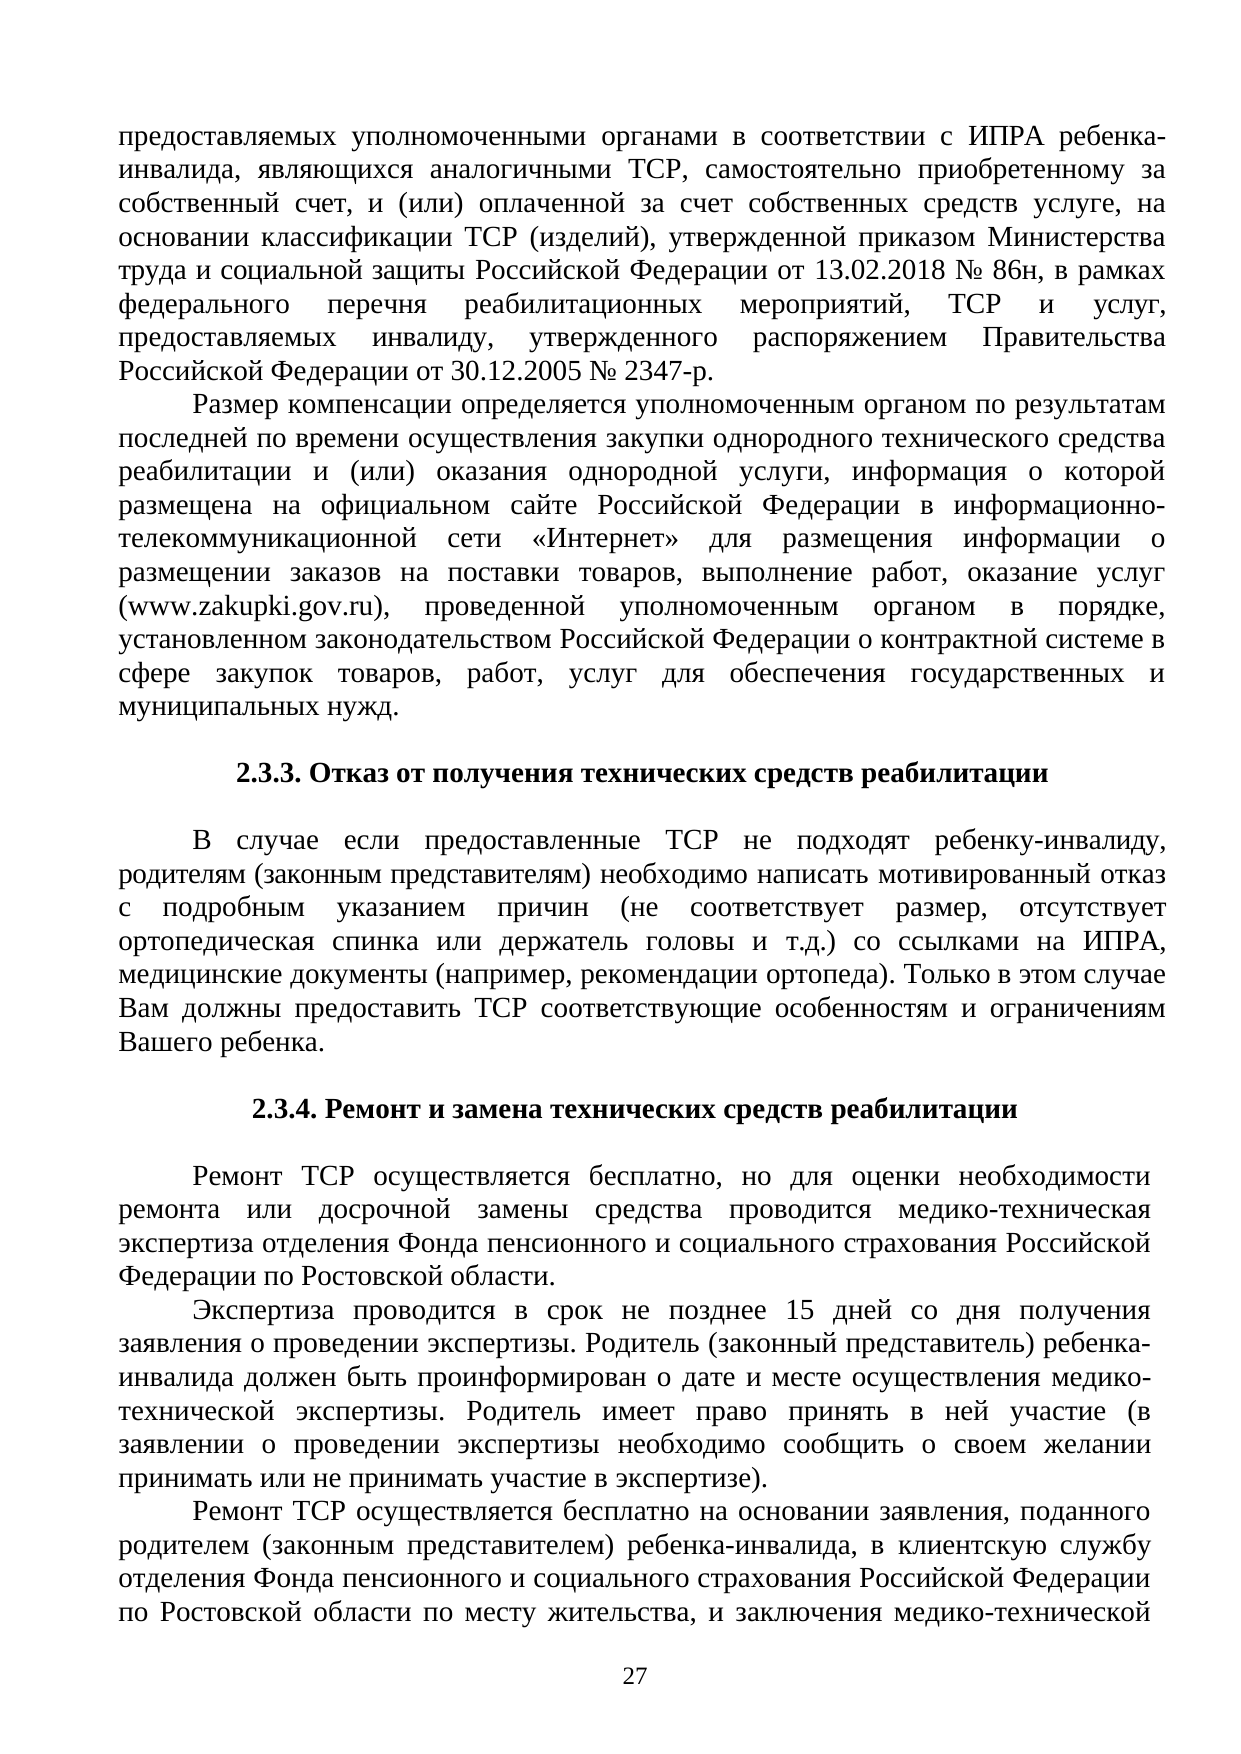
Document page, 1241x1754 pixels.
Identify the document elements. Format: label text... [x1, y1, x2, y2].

text 2.3.3. Отказ от получения технических средств реабилитации [118, 755, 1166, 789]
text В случае если предоставленные ТСР не подходят ребенку-инвалиду, родителям (законным представителям) необходимо написать мотивированный отказ с подробным указанием причин (не соответствует размер, отсутствует ортопедическая спинка или держатель головы и т.д.) со ссылками на ИПРА, медицинские документы (например, рекомендации ортопеда). Только в этом случае Вам должны предоставить ТСР соответствующие особенностям и ограничениям Вашего ребенка. [118, 822, 1166, 1057]
text Ремонт ТСР осуществляется бесплатно, но для оценки необходимости ремонта или досрочной замены средства проводится медико-техническая экспертиза отделения Фонда пенсионного и социального страхования Российской Федерации по Ростовской области. [118, 1158, 1152, 1292]
text Экспертиза проводится в срок не позднее 15 дней со дня получения заявления о проведении экспертизы. Родитель (законный представитель) ребенка-инвалида должен быть проинформирован о дате и месте осуществления медико-технической экспертизы. Родитель имеет право принять в ней участие (в заявлении о проведении экспертизы необходимо сообщить о своем желании принимать или не принимать участие в экспертизе). [118, 1292, 1152, 1493]
text Размер компенсации определяется уполномоченным органом по результатам последней по времени осуществления закупки однородного технического средства реабилитации и (или) оказания однородной услуги, информация о которой размещена на официальном сайте Российской Федерации в информационно-телекоммуникационной сети «Интернет» для размещения информации о размещении заказов на поставки товаров, выполнение работ, оказание услуг (www.zakupki.gov.ru), проведенной уполномоченным органом в порядке, установленном законодательством Российской Федерации о контрактной системе в сфере закупок товаров, работ, услуг для обеспечения государственных и муниципальных нужд. [118, 386, 1166, 722]
text 2.3.4. Ремонт и замена технических средств реабилитации [118, 1091, 1152, 1124]
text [118, 118, 1166, 386]
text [118, 1493, 1152, 1627]
